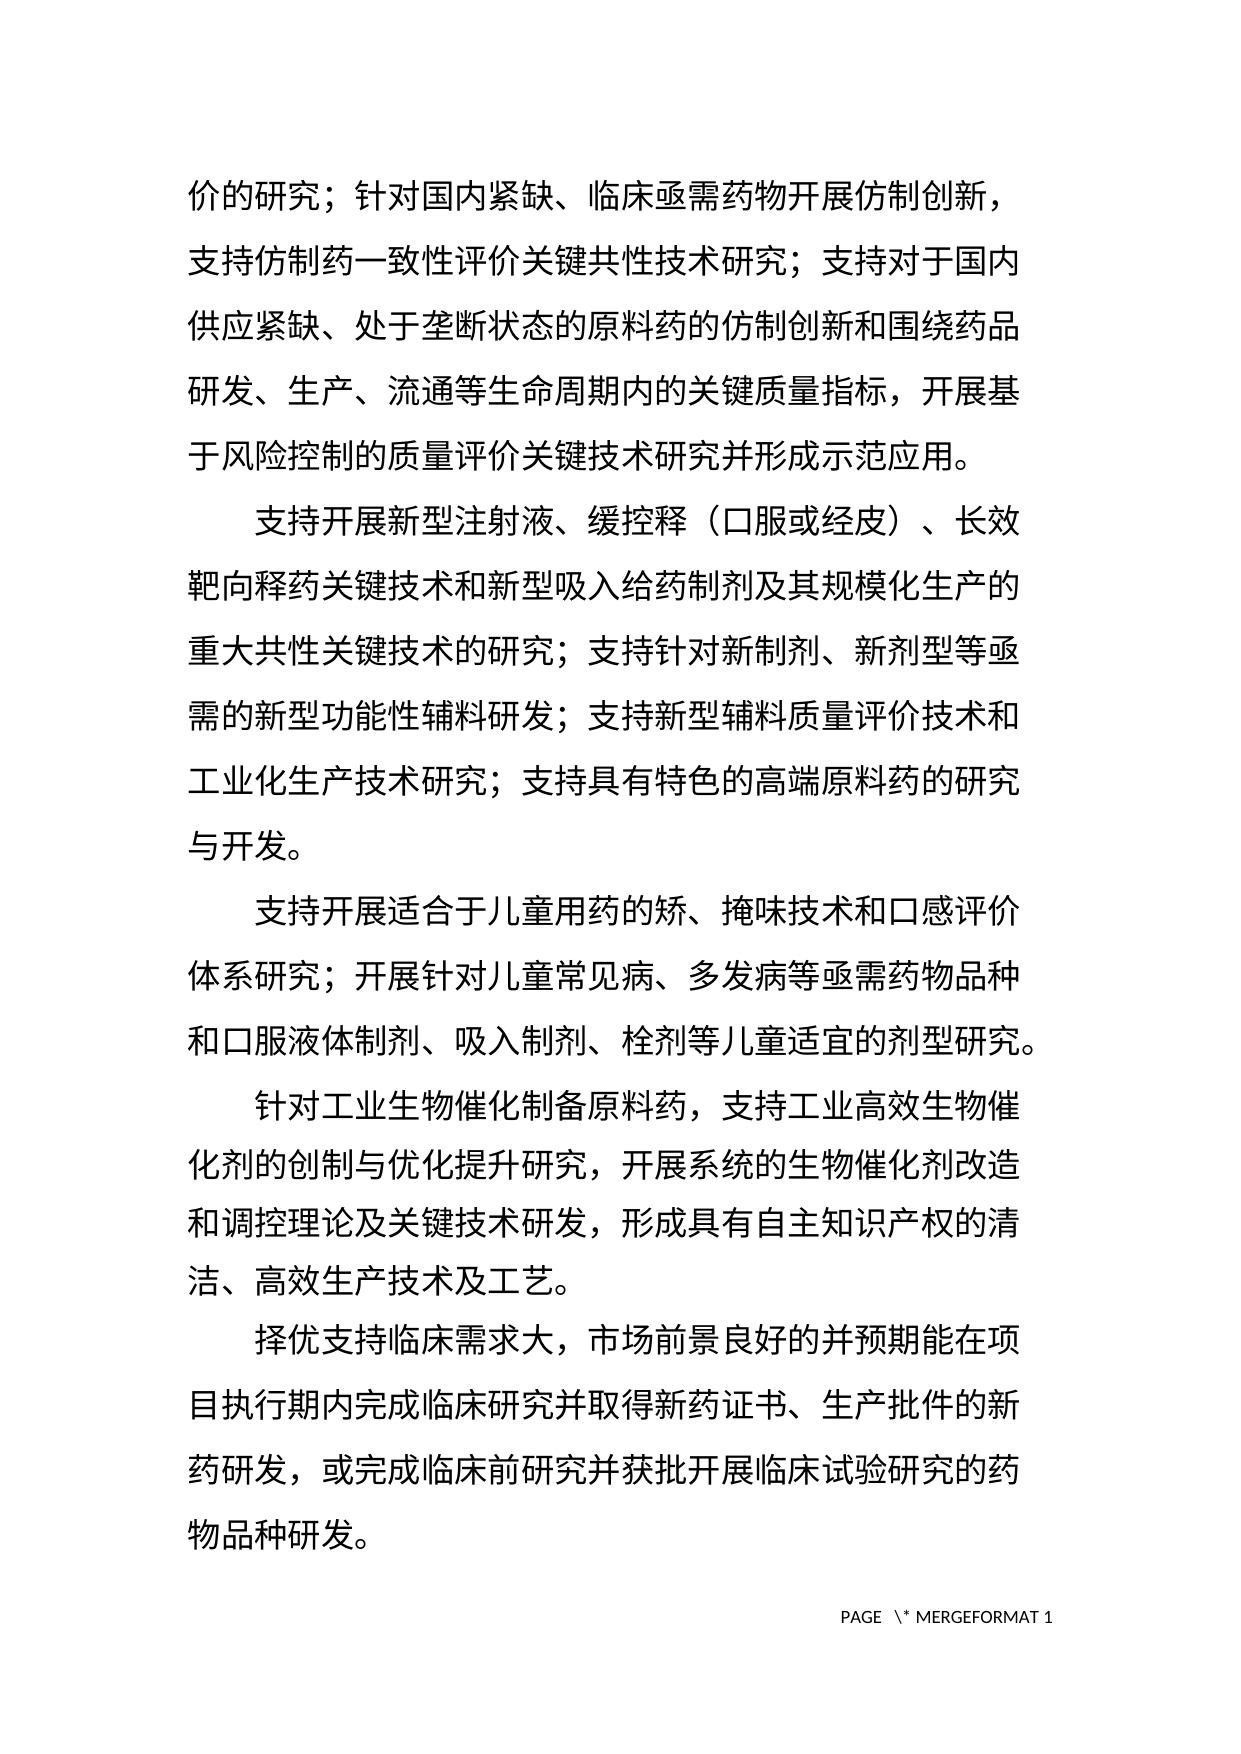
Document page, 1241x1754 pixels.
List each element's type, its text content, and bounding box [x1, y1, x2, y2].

text 择优支持临床需求大，市场前景良好的并预期能在项目执行期内完成临床研究并取得新药证书、生产批件的新药研发，或完成临床前研究并获批开展临床试验研究的药物品种研发。 [187, 1305, 1053, 1565]
text 支持开展新型注射液、缓控释（口服或经皮）、长效靶向释药关键技术和新型吸入给药制剂及其规模化生产的重大共性关键技术的研究；支持针对新制剂、新剂型等亟需的新型功能性辅料研发；支持新型辅料质量评价技术和工业化生产技术研究；支持具有特色的高端原料药的研究与开发。 [187, 487, 1053, 877]
text 针对工业生物催化制备原料药，支持工业高效生物催化剂的创制与优化提升研究，开展系统的生物催化剂改造和调控理论及关键技术研发，形成具有自主知识产权的清洁、高效生产技术及工艺。 [187, 1072, 1053, 1305]
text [187, 162, 1053, 487]
text 支持开展适合于儿童用药的矫、掩味技术和口感评价体系研究；开展针对儿童常见病、多发病等亟需药物品种和口服液体制剂、吸入制剂、栓剂等儿童适宜的剂型研究。 [187, 877, 1053, 1072]
